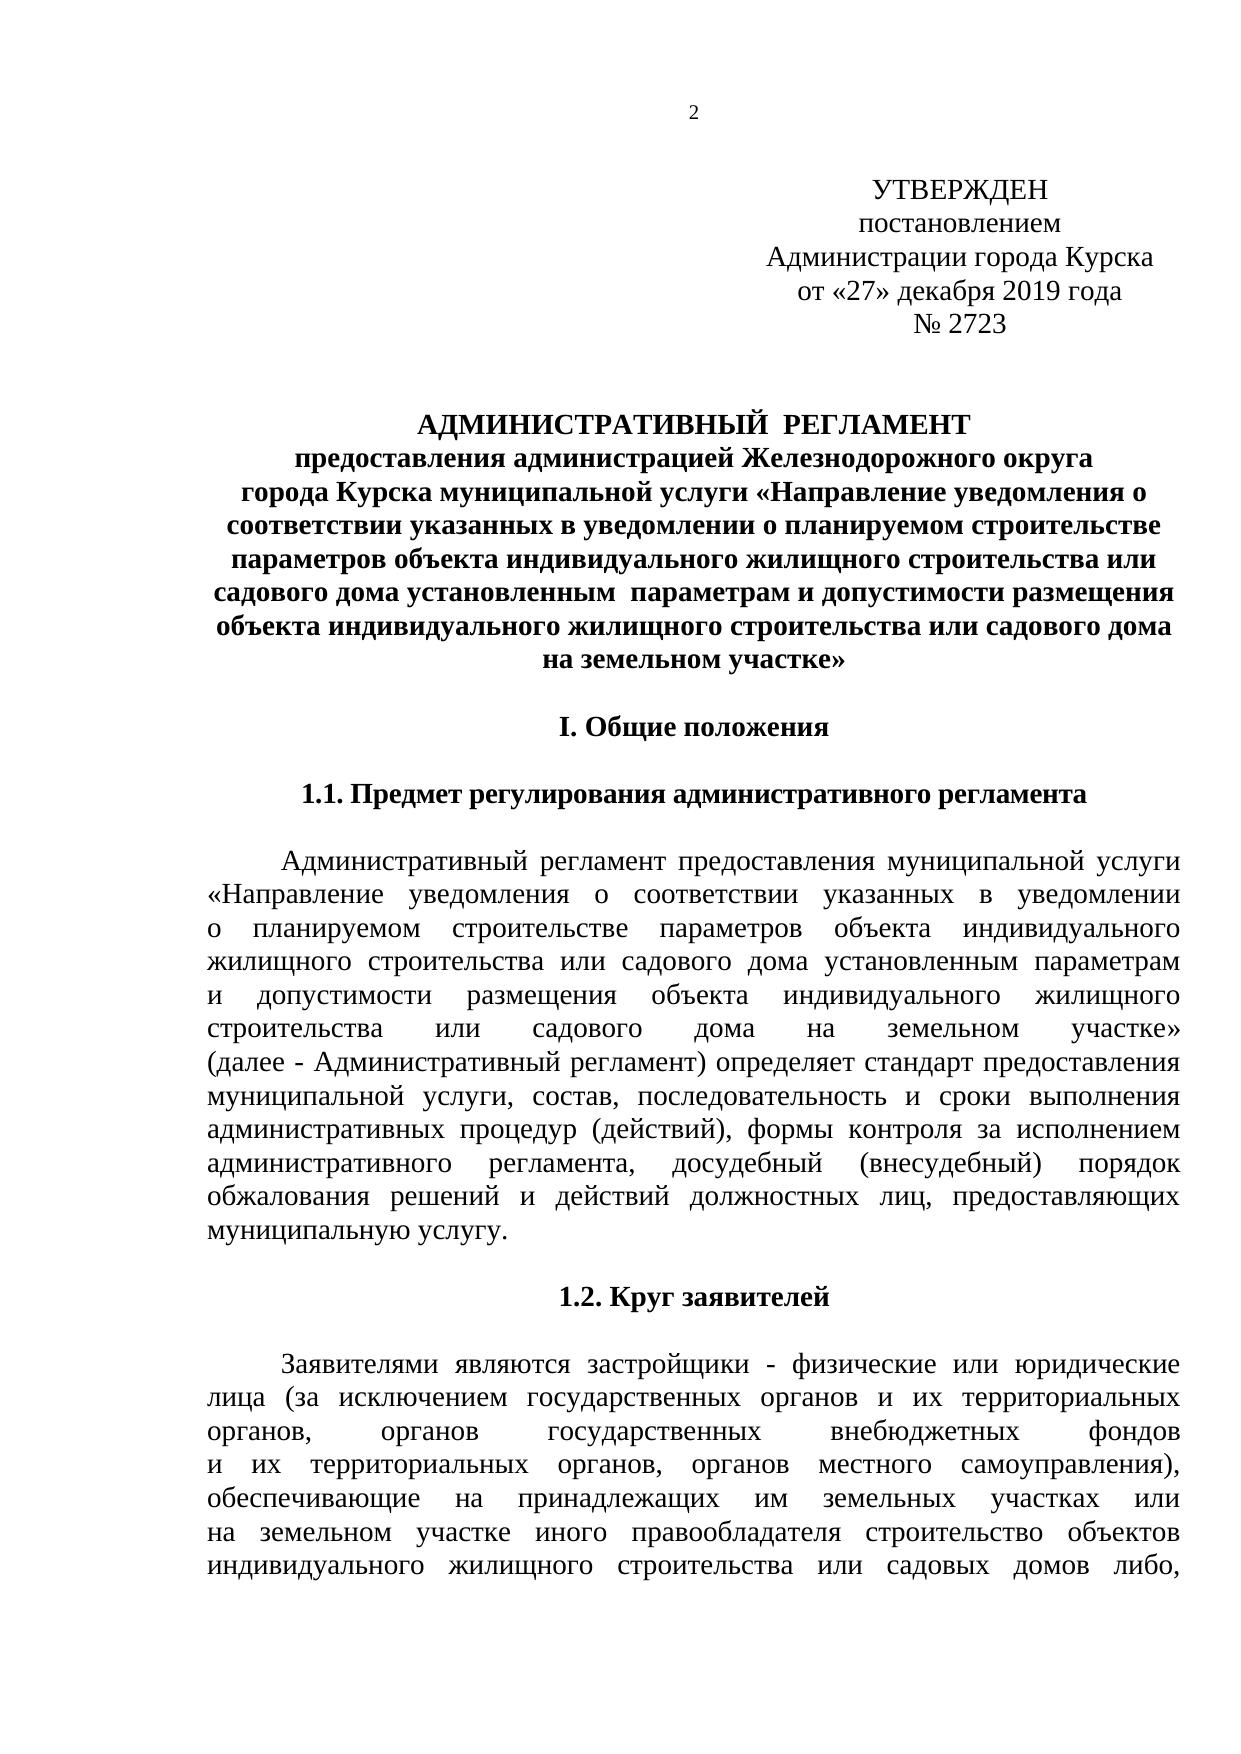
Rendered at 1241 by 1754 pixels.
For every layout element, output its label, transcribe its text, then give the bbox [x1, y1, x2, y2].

text АДМИНИСТРАТИВНЫЙ РЕГЛАМЕНТ [207, 407, 1181, 440]
text № 2723 [738, 306, 1181, 340]
text Администрации города Курска [738, 239, 1181, 273]
text от «27» декабря 2019 года [738, 273, 1181, 306]
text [207, 1346, 1181, 1581]
text Административный регламент предоставления муниципальной услуги «Направление уведомления о соответствии указанных в уведомлении о планируемом строительстве параметров объекта индивидуального жилищного строительства или садового дома установленным параметрам и допустимости размещения объекта индивидуального жилищного строительства или садового дома на земельном участке» (далее - Административный регламент) определяет стандарт предоставления муниципальной услуги, состав, последовательность и сроки выполнения административных процедур (действий), формы контроля за исполнением административного регламента, досудебный (внесудебный) порядок обжалования решений и действий должностных лиц, предоставляющих муниципальную услугу. [207, 843, 1181, 1245]
text УТВЕРЖДЕН [738, 172, 1181, 206]
text предоставления администрацией Железнодорожного округа города Курска муниципальной услуги «Направление уведомления о соответствии указанных в уведомлении о планируемом строительстве параметров объекта индивидуального жилищного строительства или садового дома установленным параметрам и допустимости размещения объекта индивидуального жилищного строительства или садового дома на земельном участке» [207, 440, 1181, 675]
text I. Общие положения [207, 709, 1181, 742]
text 1.2. Круг заявителей [207, 1279, 1181, 1312]
text 1.1. Предмет регулирования административного регламента [207, 776, 1181, 809]
text постановлением [738, 206, 1181, 239]
